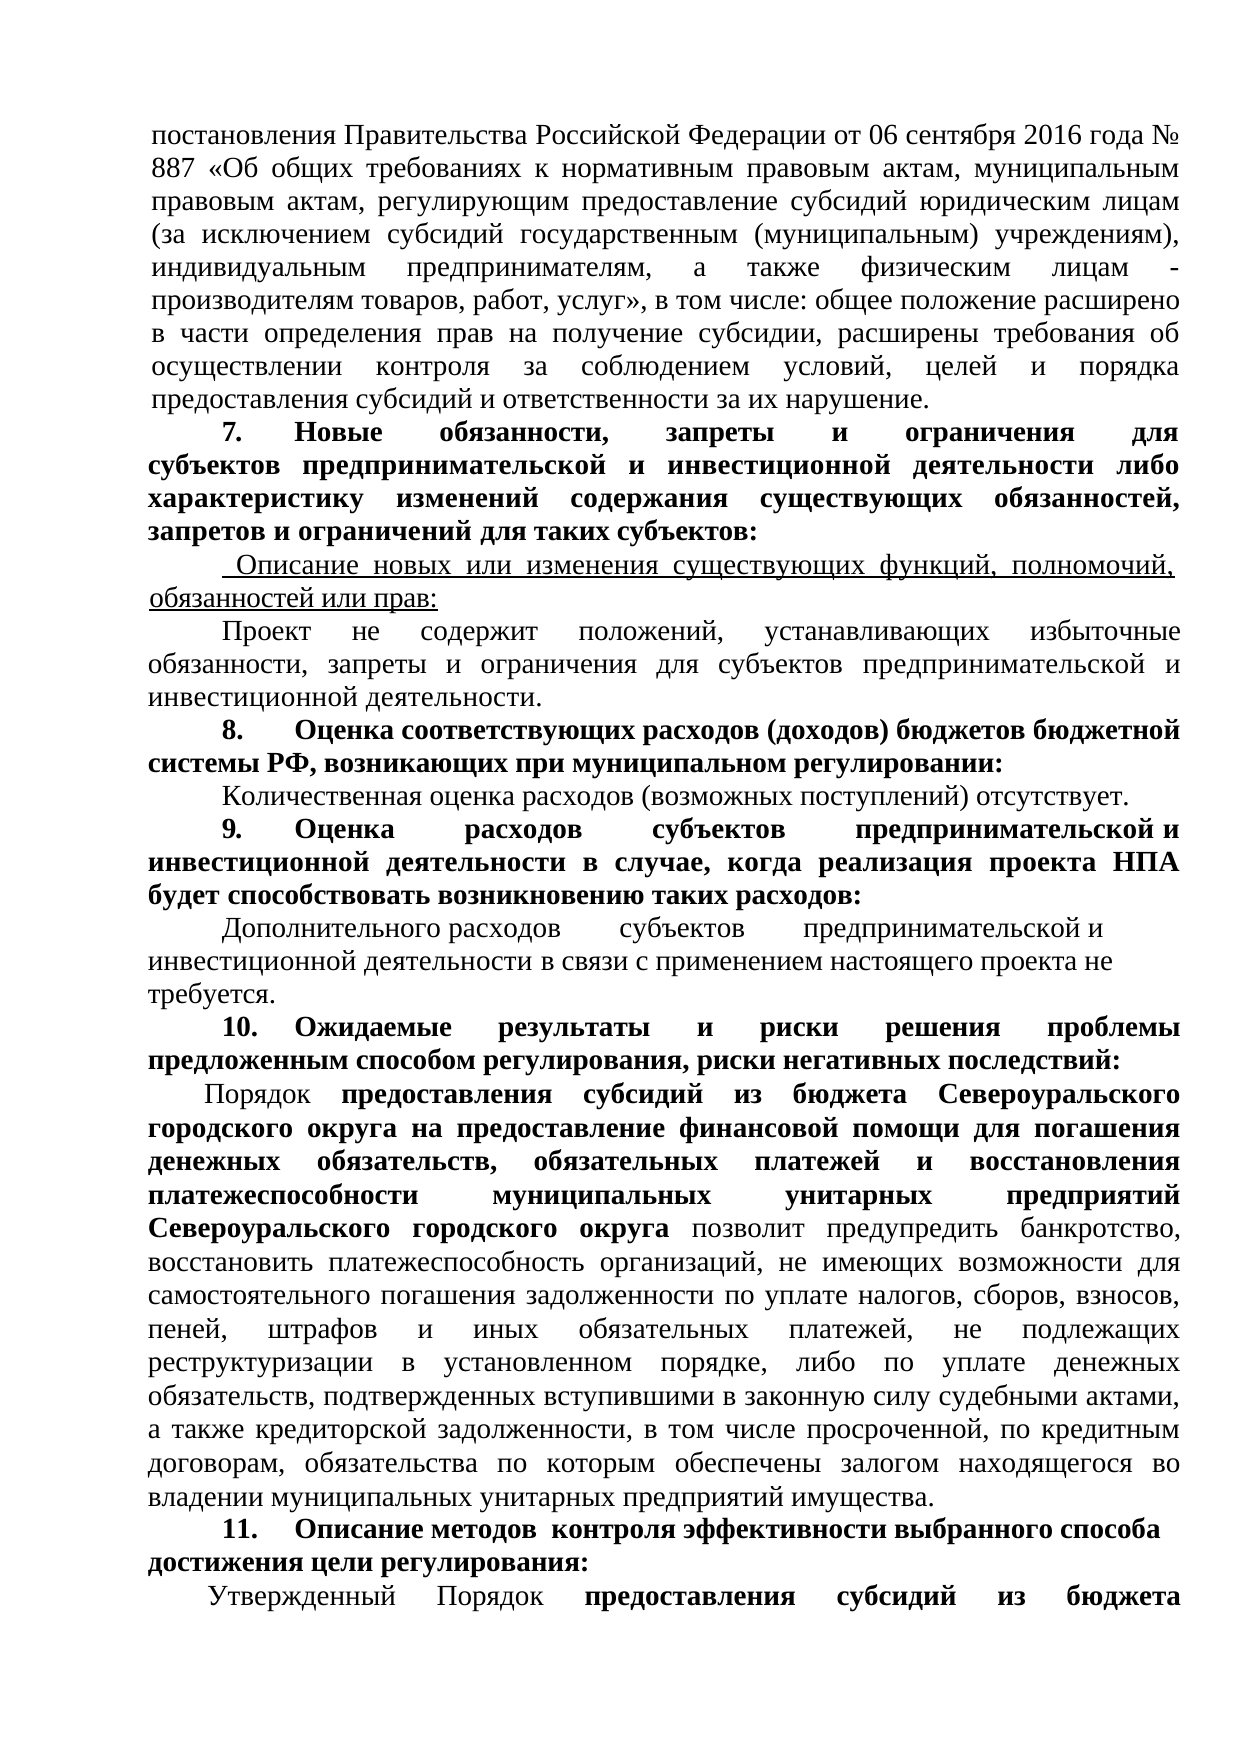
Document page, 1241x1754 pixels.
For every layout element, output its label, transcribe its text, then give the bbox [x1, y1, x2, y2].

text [148, 1578, 1181, 1612]
text Порядок предоставления субсидий из бюджета Североуральского городского округа на предоставление финансовой помощи для погашения денежных обязательств, обязательных платежей и восстановления платежеспособности муниципальных унитарных предприятий Североуральского городского округа позволит предупредить банкротство, восстановить платежеспособность организаций, не имеющих возможности для самостоятельного погашения задолженности по уплате налогов, сборов, взносов, пеней, штрафов и иных обязательных платежей, не подлежащих реструктуризации в установленном порядке, либо по уплате денежных обязательств, подтвержденных вступившими в законную силу судебными актами, а также кредиторской задолженности, в том числе просроченной, по кредитным договорам, обязательства по которым обеспечены залогом находящегося во владении муниципальных унитарных предприятий имущества. [148, 1076, 1181, 1512]
text 7. Новые обязанности, запреты и ограничения для субъектов предпринимательской и инвестиционной деятельности либо характеристику изменений содержания существующих обязанностей, запретов и ограничений для таких субъектов: [148, 415, 1181, 547]
text 8. Оценка соответствующих расходов (доходов) бюджетов бюджетной системы РФ, возникающих при муниципальном регулировании: [148, 713, 1181, 779]
text 11. Описание методов контроля эффективности выбранного способа достижения цели регулирования: [148, 1512, 1181, 1578]
text Дополнительного расходов субъектов предпринимательской и инвестиционной деятельности в связи с применением настоящего проекта не требуется. [148, 911, 1181, 1010]
text Проект не содержит положений, устанавливающих избыточные обязанности, запреты и ограничения для субъектов предпринимательской и инвестиционной деятельности. [148, 614, 1181, 713]
text Количественная оценка расходов (возможных поступлений) отсутствует. [148, 779, 1181, 812]
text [151, 118, 1181, 415]
text 10. Ожидаемые результаты и риски решения проблемы предложенным способом регулирования, риски негативных последствий: [148, 1010, 1181, 1076]
text 9. Оценка расходов субъектов предпринимательской и инвестиционной деятельности в случае, когда реализация проекта НПА будет способствовать возникновению таких расходов: [148, 812, 1181, 911]
text Описание новых или изменения существующих функций, полномочий, обязанностей или прав: [149, 548, 1175, 614]
